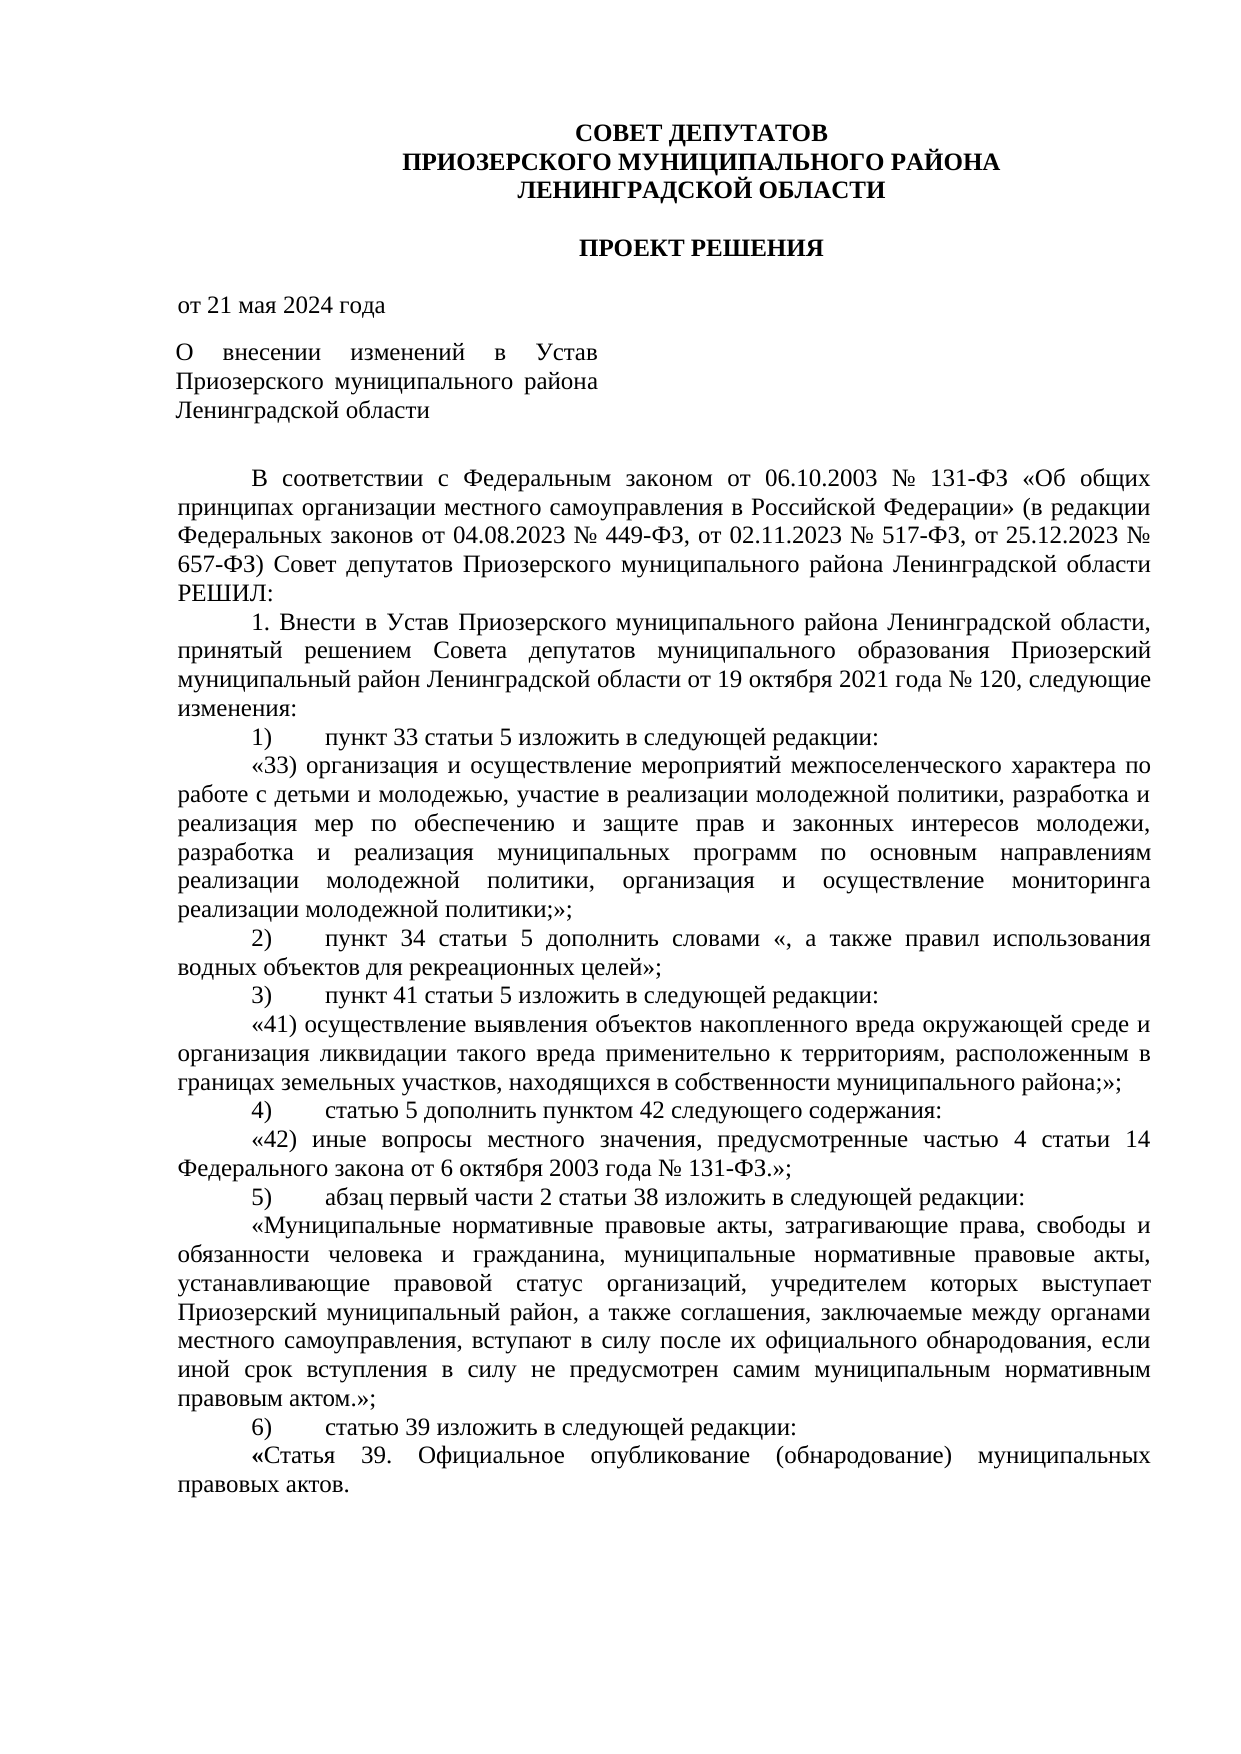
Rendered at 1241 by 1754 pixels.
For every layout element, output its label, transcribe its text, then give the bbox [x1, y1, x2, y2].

list пункт 34 статьи 5 дополнить словами «, а также правил использования водных объектов для рекреационных целей»; [177, 923, 1152, 981]
text «33) организация и осуществление мероприятий межпоселенческого характера по работе с детьми и молодежью, участие в реализации молодежной политики, разработка и реализация мер по обеспечению и защите прав и законных интересов молодежи, разработка и реализация муниципальных программ по основным направлениям реализации молодежной политики, организация и осуществление мониторинга реализации молодежной политики;»; [177, 751, 1152, 923]
text В соответствии с Федеральным законом от 06.10.2003 № 131-ФЗ «Об общих принципах организации местного самоуправления в Российской Федерации» (в редакции Федеральных законов от 04.08.2023 № 449-ФЗ, от 02.11.2023 № 517-ФЗ, от 25.12.2023 № 657-ФЗ) Совет депутатов Приозерского муниципального района Ленинградской области РЕШИЛ: [177, 463, 1152, 607]
list пункт 41 статьи 5 изложить в следующей редакции: [177, 981, 1152, 1009]
text «42) иные вопросы местного значения, предусмотренные частью 4 статьи 14 Федерального закона от 6 октября 2003 года № 131-ФЗ.»; [177, 1124, 1152, 1182]
text СОВЕТ ДЕПУТАТОВ [177, 118, 1152, 147]
text 1. Внести в Устав Приозерского муниципального района Ленинградской области, принятый решением Совета депутатов муниципального образования Приозерский муниципальный район Ленинградской области от 19 октября 2021 года № 120, следующие изменения: [177, 607, 1152, 722]
text ЛЕНИНГРАДСКОЙ ОБЛАСТИ [177, 176, 1152, 204]
list статью 5 дополнить пунктом 42 следующего содержания: [177, 1096, 1152, 1124]
list статью 39 изложить в следующей редакции: [177, 1412, 1152, 1441]
text ПРИОЗЕРСКОГО МУНИЦИПАЛЬНОГО РАЙОНА [177, 147, 1152, 176]
text от 21 мая 2024 года [177, 291, 1152, 319]
list пункт 33 статьи 5 изложить в следующей редакции: [177, 722, 1152, 751]
text «41) осуществление выявления объектов накопленного вреда окружающей среде и организация ликвидации такого вреда применительно к территориям, расположенным в границах земельных участков, находящихся в собственности муниципального района;»; [177, 1009, 1152, 1096]
subtitle «Статья 39. Официальное опубликование (обнародование) муниципальных правовых актов. [177, 1441, 1152, 1498]
list абзац первый части 2 статьи 38 изложить в следующей редакции: [177, 1182, 1152, 1211]
subtitle «Муниципальные нормативные правовые акты, затрагивающие права, свободы и обязанности человека и гражданина, муниципальные нормативные правовые акты, устанавливающие правовой статус организаций, учредителем которых выступает Приозерский муниципальный район, а также соглашения, заключаемые между органами местного самоуправления, вступают в силу после их официального обнародования, если иной срок вступления в силу не предусмотрен самим муниципальным нормативным правовым актом.»; [177, 1211, 1152, 1412]
text ПРОЕКТ РЕШЕНИЯ [177, 233, 1152, 262]
